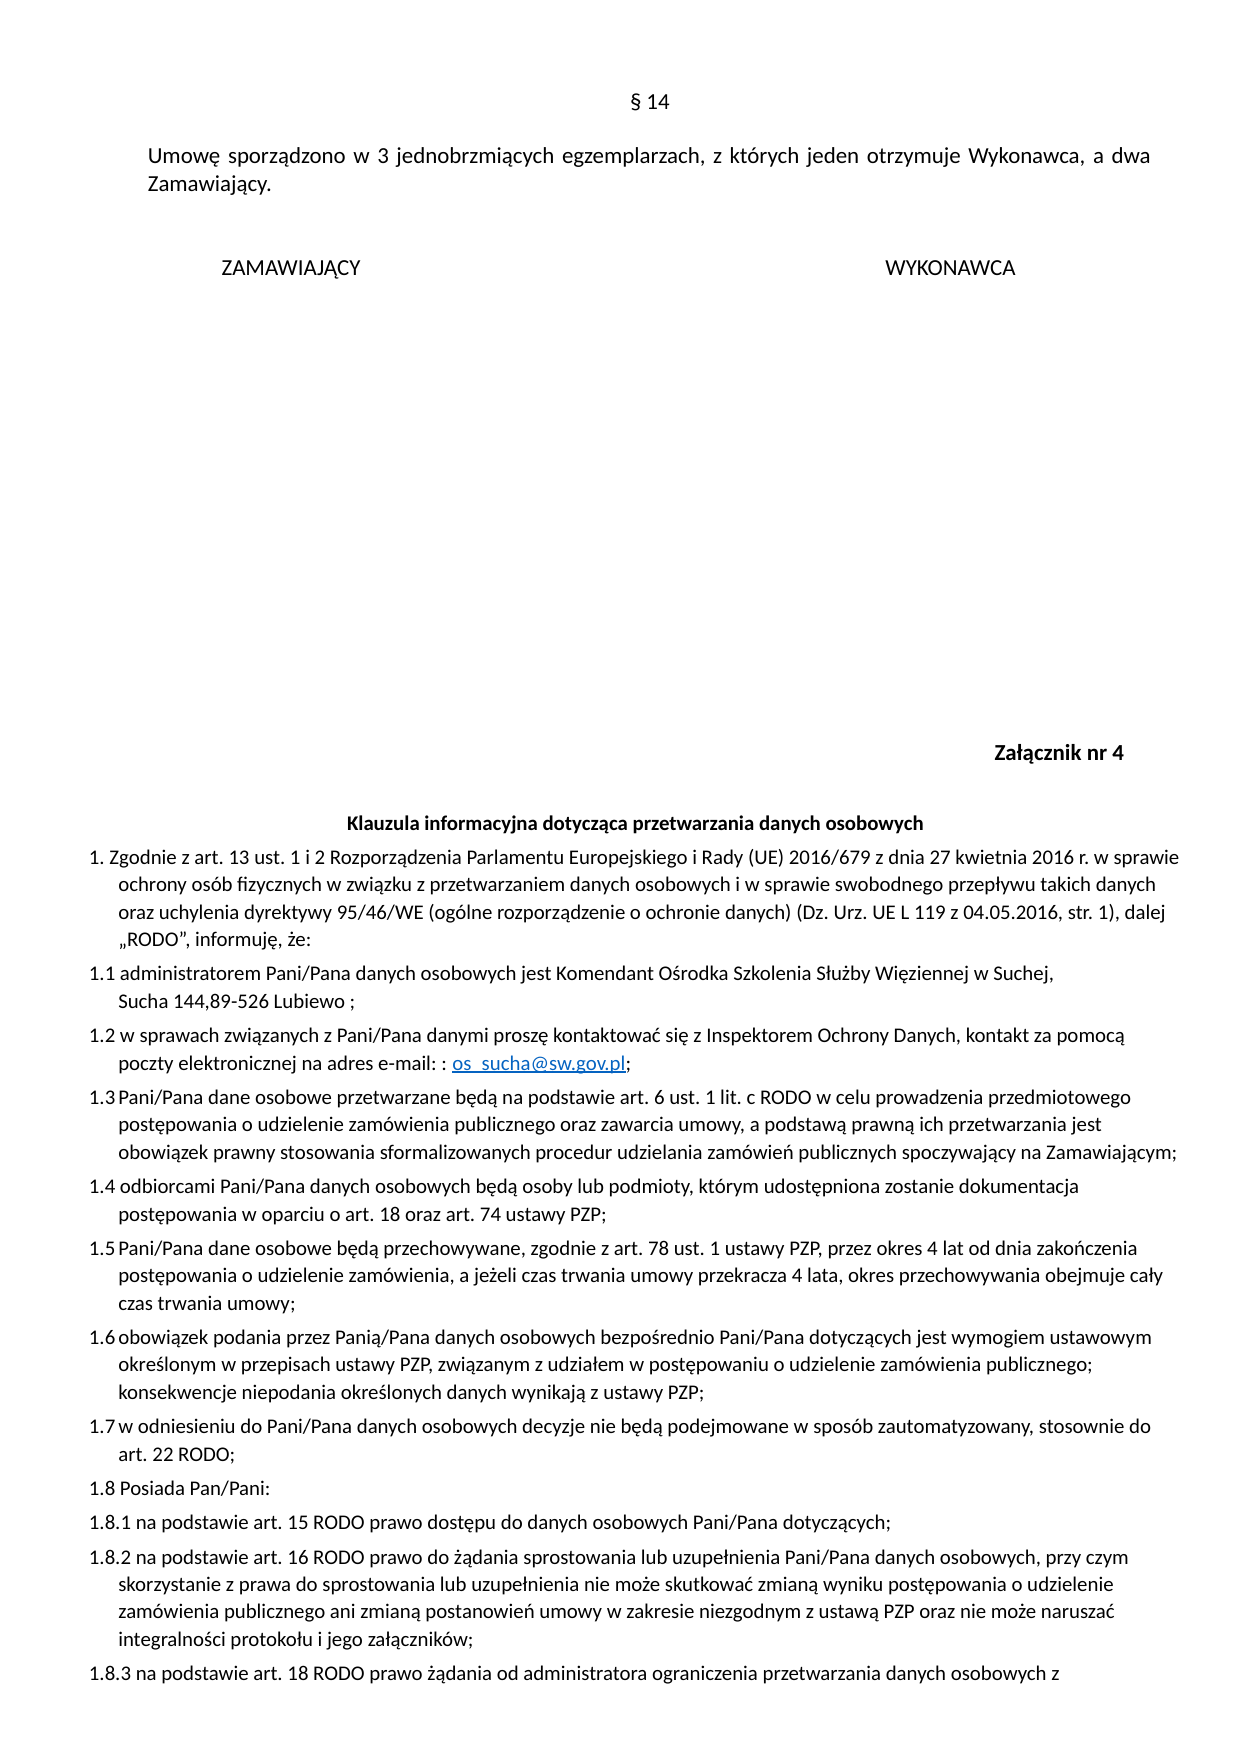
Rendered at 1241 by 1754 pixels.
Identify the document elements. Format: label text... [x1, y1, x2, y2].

text 1.7 w odniesieniu do Pani/Pana danych osobowych decyzje nie będą podejmowane w sposób zautomatyzowany, stosownie do art. 22 RODO; [89, 1413, 1182, 1466]
text ZAMAWIAJĄCY WYKONAWCA [148, 253, 1151, 282]
text 1.1 administratorem Pani/Pana danych osobowych jest Komendant Ośrodka Szkolenia Służby Więziennej w Suchej, Sucha 144,89-526 Lubiewo ; [89, 961, 1182, 1013]
text 1.5 Pani/Pana dane osobowe będą przechowywane, zgodnie z art. 78 ust. 1 ustawy PZP, przez okres 4 lat od dnia zakończenia postępowania o udzielenie zamówienia, a jeżeli czas trwania umowy przekracza 4 lata, okres przechowywania obejmuje cały czas trwania umowy; [89, 1235, 1182, 1315]
text 1. Zgodnie z art. 13 ust. 1 i 2 Rozporządzenia Parlamentu Europejskiego i Rady (UE) 2016/679 z dnia 27 kwietnia 2016 r. w sprawie ochrony osób fizycznych w związku z przetwarzaniem danych osobowych i w sprawie swobodnego przepływu takich danych oraz uchylenia dyrektywy 95/46/WE (ogólne rozporządzenie o ochronie danych) (Dz. Urz. UE L 119 z 04.05.2016, str. 1), dalej „RODO”, informuję, że: [89, 844, 1182, 952]
text Klauzula informacyjna dotycząca przetwarzania danych osobowych [89, 810, 1182, 835]
text 1.2 w sprawach związanych z Pani/Pana danymi proszę kontaktować się z Inspektorem Ochrony Danych, kontakt za pomocą poczty elektronicznej na adres e-mail: : os_sucha@sw.gov.pl; [89, 1022, 1182, 1075]
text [89, 1661, 1182, 1686]
text 1.8.1 na podstawie art. 15 RODO prawo dostępu do danych osobowych Pani/Pana dotyczących; [89, 1509, 1182, 1535]
text 1.6 obowiązek podania przez Panią/Pana danych osobowych bezpośrednio Pani/Pana dotyczących jest wymogiem ustawowym określonym w przepisach ustawy PZP, związanym z udziałem w postępowaniu o udzielenie zamówienia publicznego; konsekwencje niepodania określonych danych wynikają z ustawy PZP; [89, 1324, 1182, 1404]
text 1.8 Posiada Pan/Pani: [89, 1475, 1182, 1501]
text Umowę sporządzono w 3 jednobrzmiących egzemplarzach, z których jeden otrzymuje Wykonawca, a dwa Zamawiający. [148, 141, 1152, 197]
text Załącznik nr 4 [89, 738, 1182, 766]
text 1.4 odbiorcami Pani/Pana danych osobowych będą osoby lub podmioty, którym udostępniona zostanie dokumentacja postępowania w oparciu o art. 18 oraz art. 74 ustawy PZP; [89, 1173, 1182, 1226]
text § 14 [148, 87, 1152, 115]
text 1.8.2 na podstawie art. 16 RODO prawo do żądania sprostowania lub uzupełnienia Pani/Pana danych osobowych, przy czym skorzystanie z prawa do sprostowania lub uzupełnienia nie może skutkować zmianą wyniku postępowania o udzielenie zamówienia publicznego ani zmianą postanowień umowy w zakresie niezgodnym z ustawą PZP oraz nie może naruszać integralności protokołu i jego załączników; [89, 1544, 1182, 1652]
text 1.3 Pani/Pana dane osobowe przetwarzane będą na podstawie art. 6 ust. 1 lit. c RODO w celu prowadzenia przedmiotowego postępowania o udzielenie zamówienia publicznego oraz zawarcia umowy, a podstawą prawną ich przetwarzania jest obowiązek prawny stosowania sformalizowanych procedur udzielania zamówień publicznych spoczywający na Zamawiającym; [89, 1084, 1182, 1164]
